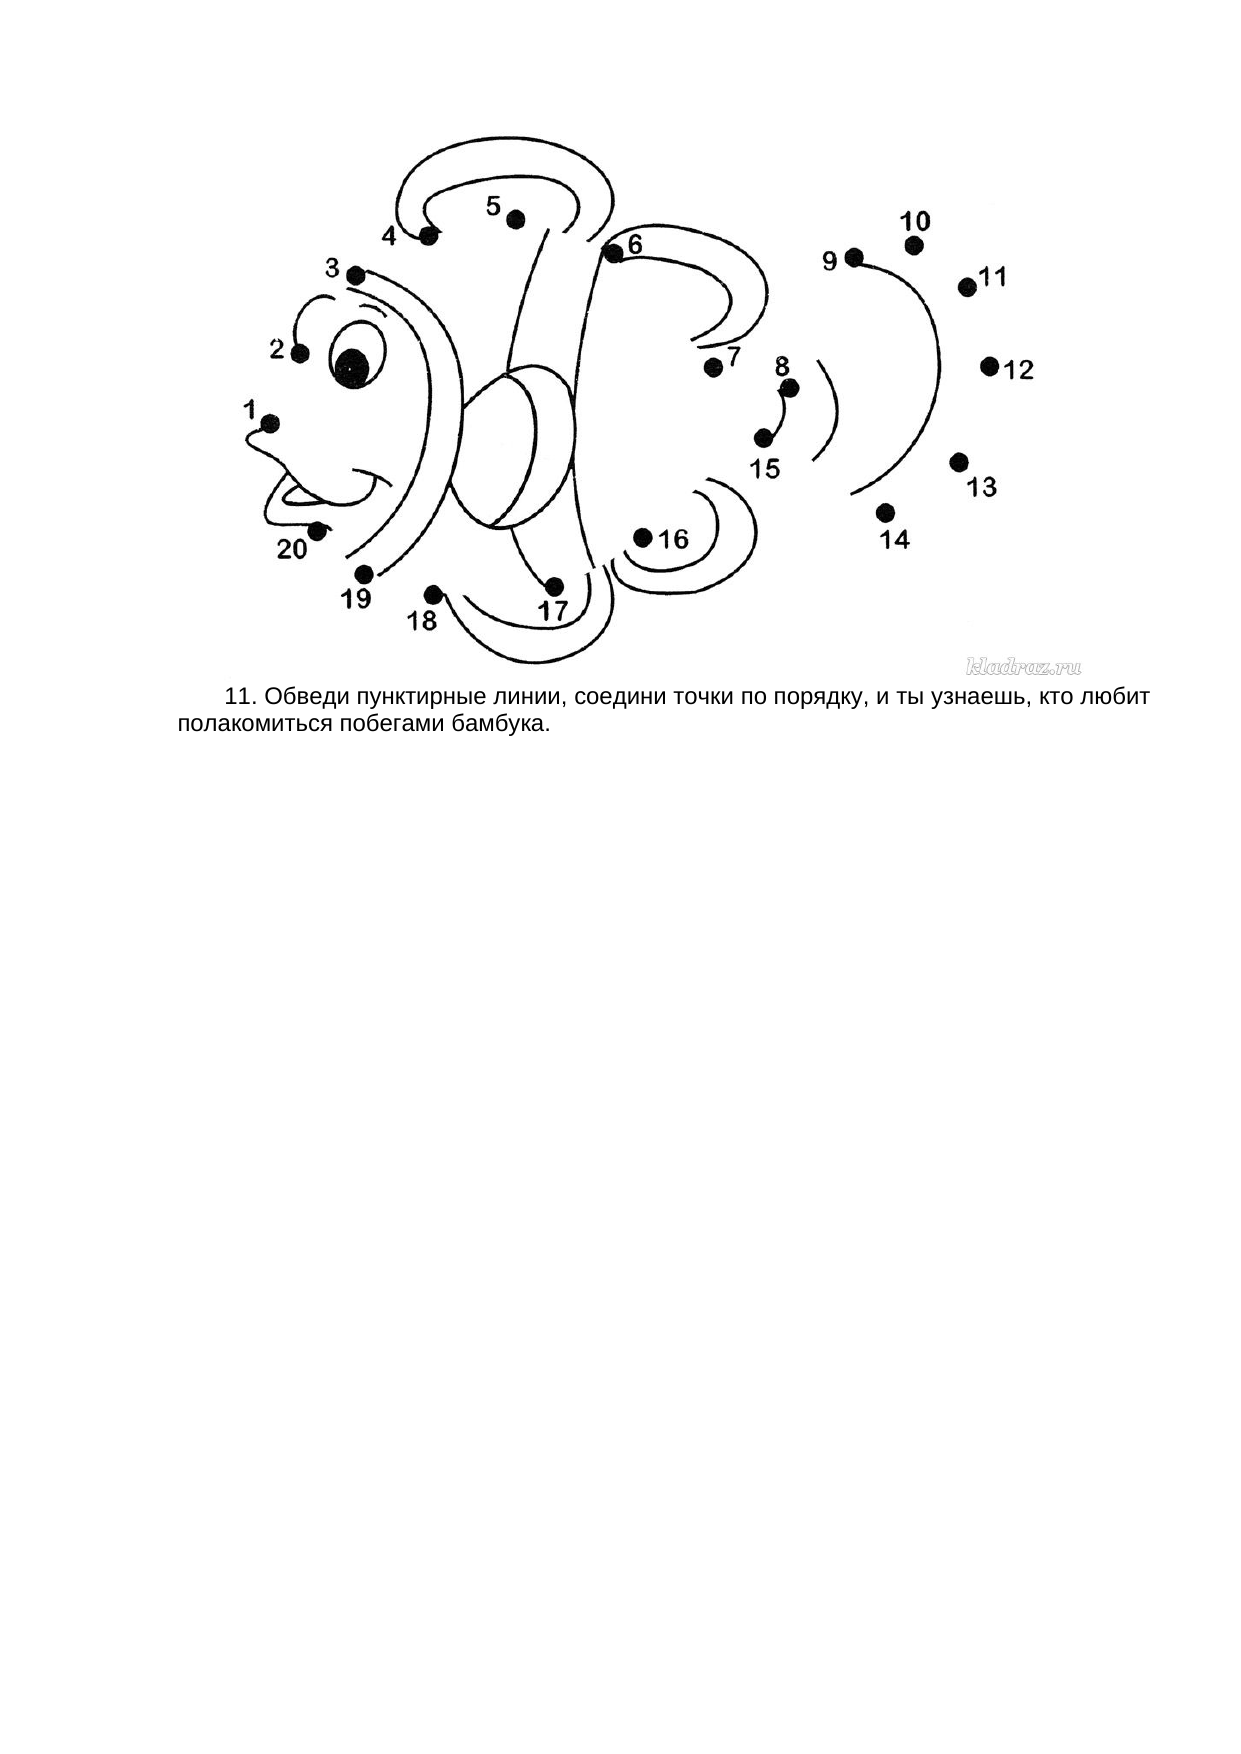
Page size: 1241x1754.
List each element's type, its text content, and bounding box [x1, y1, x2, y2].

picture [224, 118, 1084, 682]
text 11. Обведи пунктирные линии, соедини точки по порядку, и ты узнаешь, кто любит полакомиться побегами бамбука. [177, 682, 1152, 737]
